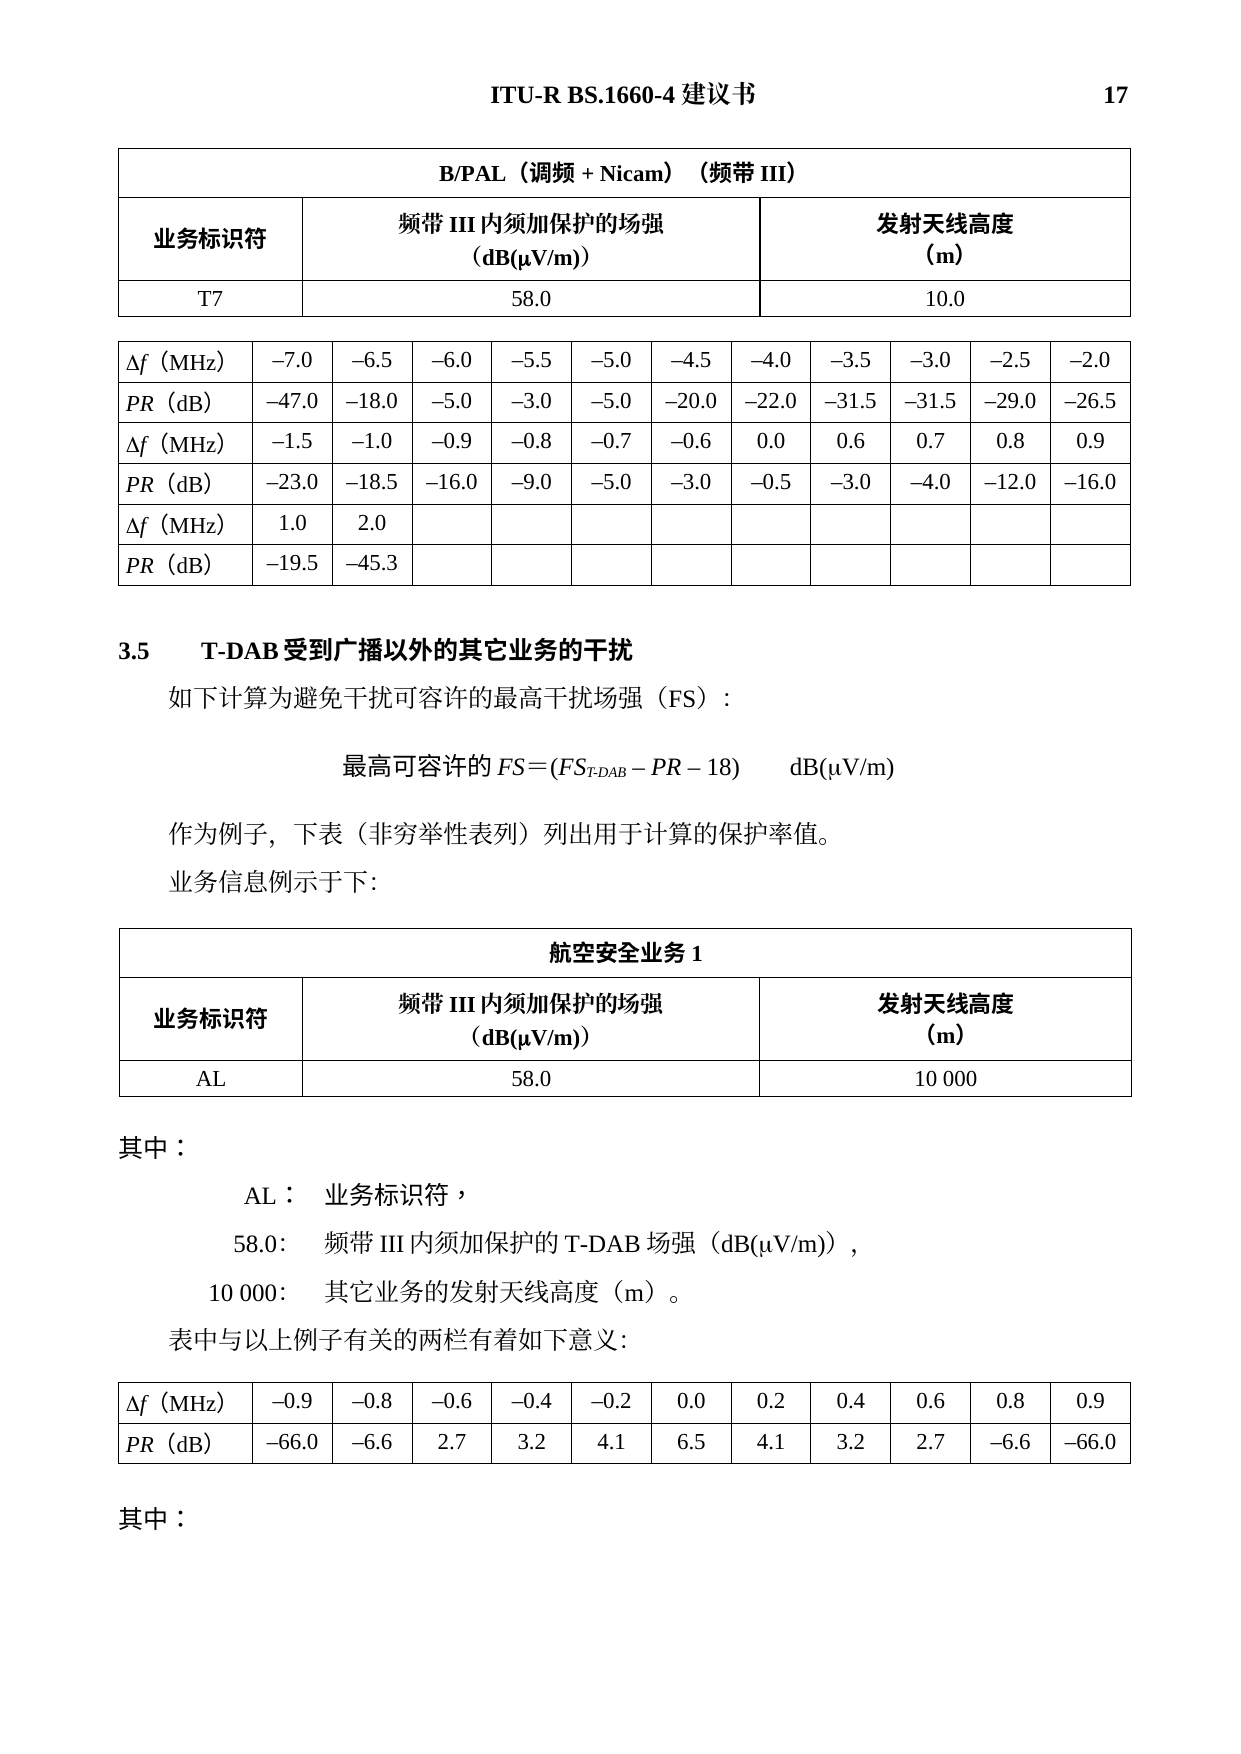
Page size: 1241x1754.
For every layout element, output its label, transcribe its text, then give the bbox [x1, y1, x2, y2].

table_cell –16.0 [1051, 464, 1130, 503]
table_cell –16.0 [413, 464, 491, 503]
table_cell [413, 545, 491, 585]
table_cell [492, 505, 571, 544]
table_cell –6.6 [971, 1424, 1050, 1463]
table_cell –66.0 [253, 1424, 332, 1463]
table_header –4.0 [732, 342, 810, 382]
table_cell –31.5 [811, 383, 890, 422]
table_cell [1051, 545, 1130, 585]
table_cell 频带III内须加保护的场强 （dB(V/m)） [303, 198, 759, 280]
table_cell –31.5 [891, 383, 970, 422]
table_cell –12.0 [971, 464, 1050, 503]
table_cell –1.5 [253, 423, 332, 463]
table_cell –0.8 [492, 423, 571, 463]
table_cell f（MHz） [119, 423, 252, 463]
table_cell 发射天线高度 （m） [760, 978, 1131, 1060]
table_cell 业务标识符 [119, 198, 302, 280]
table_cell 2.7 [413, 1424, 491, 1463]
text 58.0： 频带III内须加保护的T-DAB场强（dB(V/m)）， [118, 1224, 1122, 1260]
table_cell [971, 545, 1050, 585]
table_cell [652, 505, 731, 544]
table_cell [572, 545, 651, 585]
text 10 000： 其它业务的发射天线高度（m）。 [118, 1272, 1122, 1308]
table_cell –3.0 [811, 464, 890, 503]
table_header 0.8 [971, 1383, 1050, 1422]
table_cell 0.8 [971, 423, 1050, 463]
table_cell –18.0 [333, 383, 412, 422]
table_cell 3.2 [811, 1424, 890, 1463]
table_cell f（MHz） [119, 505, 252, 544]
table_cell 4.1 [732, 1424, 810, 1463]
table_cell [1051, 505, 1130, 544]
table_cell –1.0 [333, 423, 412, 463]
table_cell [811, 545, 890, 585]
table_cell –0.5 [732, 464, 810, 503]
table_cell PR（dB） [119, 383, 252, 422]
table_cell –18.5 [333, 464, 412, 503]
table_cell 1.0 [253, 505, 332, 544]
table_header f（MHz） [119, 342, 252, 382]
table_cell –0.6 [652, 423, 731, 463]
table_cell PR（dB） [119, 1424, 252, 1463]
table_cell [971, 505, 1050, 544]
table_cell 发射天线高度 （m） [761, 198, 1130, 280]
table_header –0.6 [413, 1383, 491, 1422]
table_cell –19.5 [253, 545, 332, 585]
text 业务信息例示于下： [118, 863, 1122, 899]
table_header –6.5 [333, 342, 412, 382]
table_cell –6.6 [333, 1424, 412, 1463]
table_header 0.0 [652, 1383, 731, 1422]
table_cell –5.0 [572, 383, 651, 422]
table_cell –22.0 [732, 383, 810, 422]
table_cell –66.0 [1051, 1424, 1130, 1463]
table_header –2.0 [1051, 342, 1130, 382]
table_header –6.0 [413, 342, 491, 382]
text 其中： [118, 1502, 1122, 1536]
table_header –0.2 [572, 1383, 651, 1422]
table_cell 业务标识符 [120, 978, 302, 1060]
table_cell –0.9 [413, 423, 491, 463]
table_cell –3.0 [652, 464, 731, 503]
table_header –3.5 [811, 342, 890, 382]
table_cell 0.6 [811, 423, 890, 463]
table_cell –9.0 [492, 464, 571, 503]
table_cell 58.0 [303, 281, 759, 316]
table_cell [652, 545, 731, 585]
table_cell 2.7 [891, 1424, 970, 1463]
table_cell [732, 505, 810, 544]
text AL： 业务标识符， [118, 1177, 1122, 1212]
table_cell 58.0 [303, 1061, 759, 1096]
table_cell –3.0 [492, 383, 571, 422]
table_cell [891, 505, 970, 544]
table_cell T7 [119, 281, 302, 316]
table_cell [811, 505, 890, 544]
text 最高可容许的fs＝(fST-DAB – PR – 18) dB(V/m) [118, 747, 1122, 783]
text 如下计算为避免干扰可容许的最高干扰场强（FS）： [118, 679, 1122, 715]
table_cell 频带III内须加保护的场强 （dB(V/m)） [303, 978, 759, 1060]
table_cell [120, 1061, 302, 1096]
table_cell [492, 545, 571, 585]
table_cell 6.5 [652, 1424, 731, 1463]
table_cell –5.0 [572, 464, 651, 503]
table_cell –23.0 [253, 464, 332, 503]
table_cell PR（dB） [119, 464, 252, 503]
table_cell [732, 545, 810, 585]
subtitle 3.5 T-DAB受到广播以外的其它业务的干扰 [118, 632, 1122, 666]
table_header –7.0 [253, 342, 332, 382]
text 作为例子，下表（非穷举性表列）列出用于计算的保护率值。 [118, 814, 1122, 850]
table_header f（MHz） [119, 1383, 252, 1422]
table_header B/PAL（调频 + Nicam）（频带III） [119, 149, 1130, 197]
table_header 航空安全业务1 [120, 929, 1131, 977]
table_cell –47.0 [253, 383, 332, 422]
table_cell 4.1 [572, 1424, 651, 1463]
table_cell 0.0 [732, 423, 810, 463]
table_cell –5.0 [413, 383, 491, 422]
table_header –0.9 [253, 1383, 332, 1422]
table_cell [891, 545, 970, 585]
table_cell –0.7 [572, 423, 651, 463]
table_cell [413, 505, 491, 544]
table_header –3.0 [891, 342, 970, 382]
table_header –5.5 [492, 342, 571, 382]
table_header –5.0 [572, 342, 651, 382]
table_header –2.5 [971, 342, 1050, 382]
table_cell –26.5 [1051, 383, 1130, 422]
table_header 0.2 [732, 1383, 810, 1422]
table_header –0.4 [492, 1383, 571, 1422]
table_header –0.8 [333, 1383, 412, 1422]
table_cell 10.0 [761, 281, 1130, 316]
table_cell 3.2 [492, 1424, 571, 1463]
table_cell 2.0 [333, 505, 412, 544]
table_cell –29.0 [971, 383, 1050, 422]
table_header 0.4 [811, 1383, 890, 1422]
table_cell 0.9 [1051, 423, 1130, 463]
table_cell –45.3 [333, 545, 412, 585]
table_cell –20.0 [652, 383, 731, 422]
table_cell [572, 505, 651, 544]
table_header 0.9 [1051, 1383, 1130, 1422]
text 表中与以上例子有关的两栏有着如下意义： [118, 1321, 1122, 1357]
table_cell 10 000 [760, 1061, 1131, 1096]
table_header 0.6 [891, 1383, 970, 1422]
table_cell –4.0 [891, 464, 970, 503]
table_header –4.5 [652, 342, 731, 382]
text 其中： [118, 1131, 1122, 1165]
table_cell 0.7 [891, 423, 970, 463]
table_cell PR（dB） [119, 545, 252, 585]
